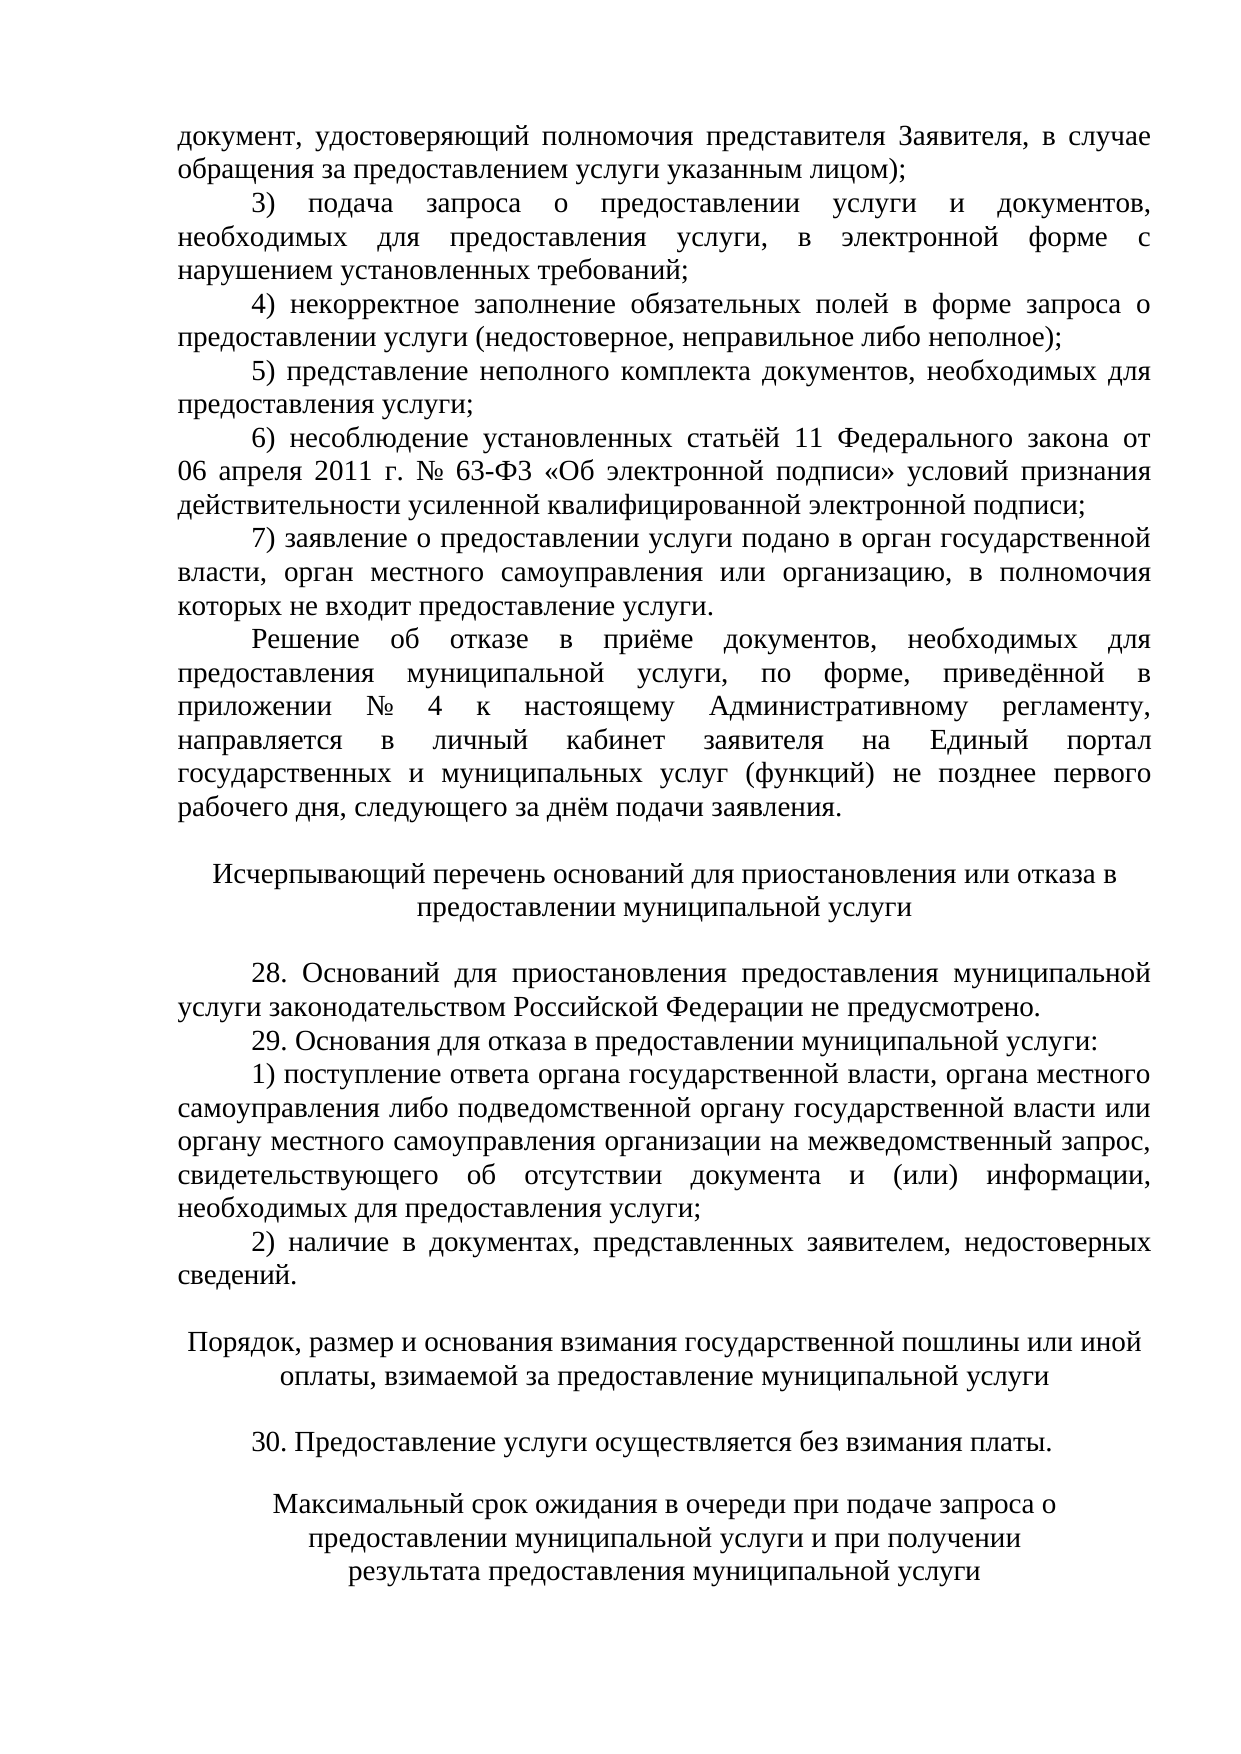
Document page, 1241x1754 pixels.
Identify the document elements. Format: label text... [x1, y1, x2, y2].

text Порядок, размер и основания взимания государственной пошлины или иной оплаты, взимаемой за предоставление муниципальной услуги [177, 1324, 1152, 1392]
text Решение об отказе в приёме документов, необходимых для предоставления муниципальной услуги, по форме, приведённой в приложении № 4 к настоящему Административному регламенту, направляется в личный кабинет заявителя на Единый портал государственных и муниципальных услуг (функций) не позднее первого рабочего дня, следующего за днём подачи заявления. [177, 621, 1152, 822]
text 5) представление неполного комплекта документов, необходимых для предоставления услуги; [177, 353, 1152, 420]
text Максимальный срок ожидания в очереди при подаче запроса о предоставлении муниципальной услуги и при получении [177, 1486, 1152, 1553]
text 29. Основания для отказа в предоставлении муниципальной услуги: [177, 1023, 1152, 1056]
text результата предоставления муниципальной услуги [177, 1553, 1152, 1587]
list 1) поступление ответа органа государственной власти, органа местного самоуправления либо подведомственной органу государственной власти или органу местного самоуправления организации на межведомственный запрос, свидетельствующего об отсутствии документа и (или) информации, необходимых для предоставления услуги; [177, 1056, 1152, 1224]
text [177, 118, 1152, 185]
list 2) наличие в документах, представленных заявителем, недостоверных сведений. [177, 1224, 1152, 1291]
text 6) несоблюдение установленных статьёй 11 Федерального закона от 06 апреля 2011 г. № 63-Ф3 «Об электронной подписи» условий признания действительности усиленной квалифицированной электронной подписи; [177, 420, 1152, 521]
text 30. Предоставление услуги осуществляется без взимания платы. [177, 1424, 1152, 1457]
text 3) подача запроса о предоставлении услуги и документов, необходимых для предоставления услуги, в электронной форме с нарушением установленных требований; [177, 185, 1152, 286]
text 4) некорректное заполнение обязательных полей в форме запроса о предоставлении услуги (недостоверное, неправильное либо неполное); [177, 286, 1152, 353]
text 7) заявление о предоставлении услуги подано в орган государственной власти, орган местного самоуправления или организацию, в полномочия которых не входит предоставление услуги. [177, 521, 1152, 621]
list 28. Оснований для приостановления предоставления муниципальной услуги законодательством Российской Федерации не предусмотрено. [177, 956, 1152, 1023]
text Исчерпывающий перечень оснований для приостановления или отказа в предоставлении муниципальной услуги [177, 856, 1152, 923]
